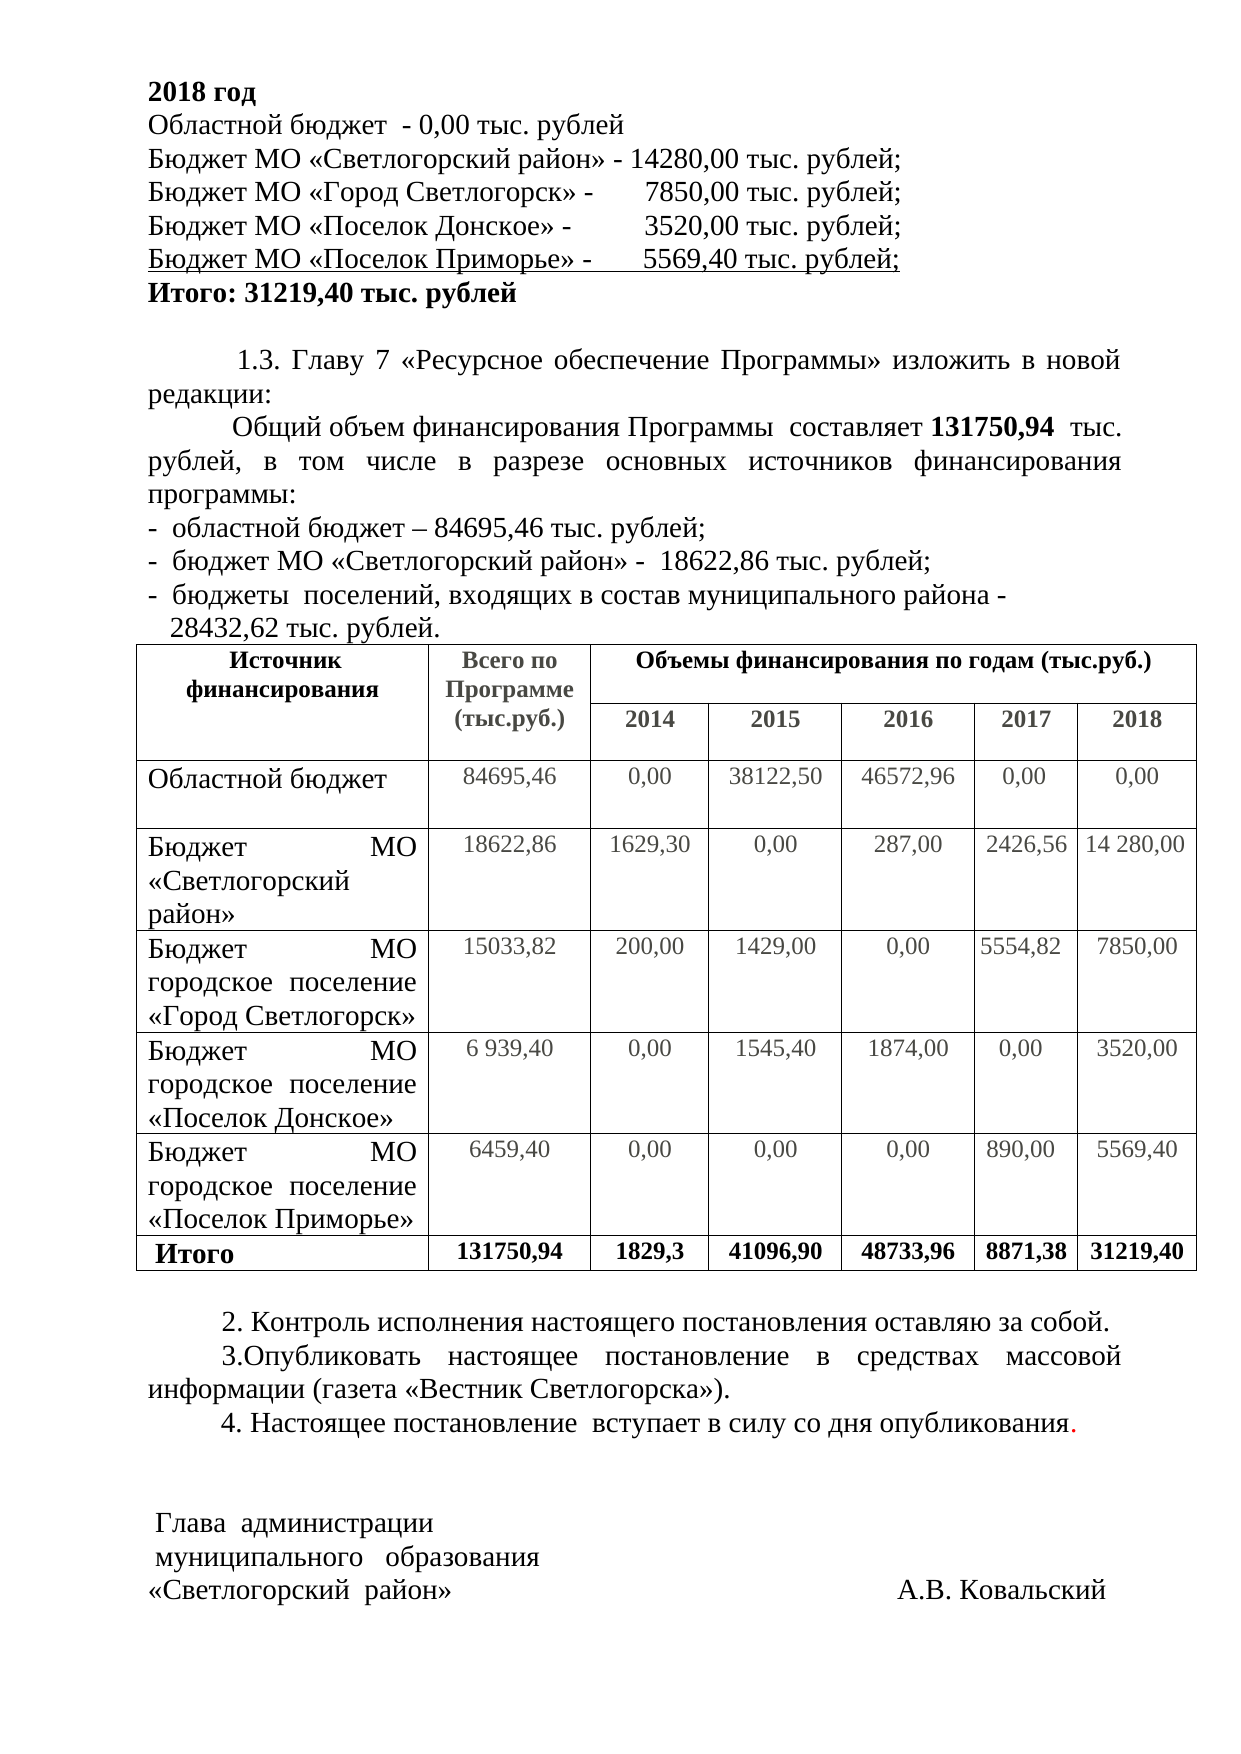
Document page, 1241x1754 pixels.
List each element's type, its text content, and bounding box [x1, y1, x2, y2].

table_cell 0,00 [591, 1033, 708, 1133]
text Общий объем финансирования Программы составляет 131750,94 тыс. рублей, в том числе в разрезе основных источников финансирования программы: [148, 409, 1122, 510]
table_cell 8871,38 [975, 1236, 1077, 1269]
text 2. Контроль исполнения настоящего постановления оставляю за собой. [148, 1304, 1122, 1338]
table_header Всего по Программе (тыс.руб.) [429, 645, 590, 760]
text Бюджет МО «Поселок Приморье» - 5569,40 тыс. рублей; [148, 242, 1122, 275]
table_cell Бюджет МО городское поселение «Поселок Приморье» [137, 1134, 428, 1235]
table_cell 1874,00 [842, 1033, 974, 1133]
table_cell 0,00 [975, 761, 1077, 828]
text 4. Настоящее постановление вступает в силу со дня опубликования. [148, 1405, 1122, 1438]
table_cell 1545,40 [709, 1033, 841, 1133]
table_cell 38122,50 [709, 761, 841, 828]
table_cell 15033,82 [429, 931, 590, 1032]
table_cell Областной бюджет [137, 761, 428, 828]
table_cell 0,00 [591, 1134, 708, 1235]
table_cell 84695,46 [429, 761, 590, 828]
table_cell 0,00 [1078, 761, 1196, 828]
table_cell 5554,82 [975, 931, 1077, 1032]
text - областной бюджет – 84695,46 тыс. рублей; [148, 510, 1122, 543]
table_cell 7850,00 [1078, 931, 1196, 1032]
text - бюджеты поселений, входящих в состав муниципального района - [148, 577, 1122, 611]
text 28432,62 тыс. рублей. [148, 611, 1122, 644]
table_cell 46572,96 [842, 761, 974, 828]
table_cell 6459,40 [429, 1134, 590, 1235]
table_cell Бюджет МО городское поселение «Город Светлогорск» [137, 931, 428, 1032]
table_cell 41096,90 [709, 1236, 841, 1269]
table_cell 3520,00 [1078, 1033, 1196, 1133]
table_cell 287,00 [842, 829, 974, 930]
table_cell 2426,56 [975, 829, 1077, 930]
table_cell 0,00 [709, 1134, 841, 1235]
text 2018 год [148, 74, 1122, 107]
text муниципального образования [148, 1539, 1122, 1572]
text 1.3. Главу 7 «Ресурсное обеспечение Программы» изложить в новой редакции: [148, 342, 1123, 409]
table_cell 2016 [842, 704, 974, 760]
table_cell 2018 [1078, 704, 1196, 760]
text Областной бюджет - 0,00 тыс. рублей [148, 107, 1122, 141]
table_cell 2014 [591, 704, 708, 760]
table_cell 48733,96 [842, 1236, 974, 1269]
table_cell 14 280,00 [1078, 829, 1196, 930]
table_cell 1429,00 [709, 931, 841, 1032]
table_cell 2015 [709, 704, 841, 760]
table_cell 0,00 [842, 1134, 974, 1235]
text Глава администрации [148, 1505, 1122, 1539]
text Итого: 31219,40 тыс. рублей [148, 275, 1122, 309]
table_cell 31219,40 [1078, 1236, 1196, 1269]
text Бюджет МО «Светлогорский район» - 14280,00 тыс. рублей; [148, 141, 1122, 174]
table_cell 131750,94 [429, 1236, 590, 1269]
table_header Объемы финансирования по годам (тыс.руб.) [591, 645, 1196, 703]
table_cell Бюджет МО «Светлогорский район» [137, 829, 428, 930]
text 3.Опубликовать настоящее постановление в средствах массовой информации (газета «Вестник Светлогорска»). [148, 1338, 1122, 1405]
table_header Источник финансирования [137, 645, 428, 760]
table_cell 2017 [975, 704, 1077, 760]
table_cell 0,00 [842, 931, 974, 1032]
text - бюджет МО «Светлогорский район» - 18622,86 тыс. рублей; [148, 543, 1122, 577]
table_cell 200,00 [591, 931, 708, 1032]
table_cell 6 939,40 [429, 1033, 590, 1133]
table_cell 5569,40 [1078, 1134, 1196, 1235]
table_cell 1829,3 [591, 1236, 708, 1269]
table_cell 890,00 [975, 1134, 1077, 1235]
table_cell 0,00 [975, 1033, 1077, 1133]
table_cell 18622,86 [429, 829, 590, 930]
table_cell Бюджет МО городское поселение «Поселок Донское» [137, 1033, 428, 1133]
table_cell Итого [137, 1236, 428, 1269]
text Бюджет МО «Город Светлогорск» - 7850,00 тыс. рублей; [148, 174, 1122, 208]
table_cell 0,00 [709, 829, 841, 930]
table_cell 1629,30 [591, 829, 708, 930]
text Бюджет МО «Поселок Донское» - 3520,00 тыс. рублей; [148, 208, 1122, 242]
text «Светлогорский район» А.В. Ковальский [148, 1572, 1122, 1606]
table_cell 0,00 [591, 761, 708, 828]
